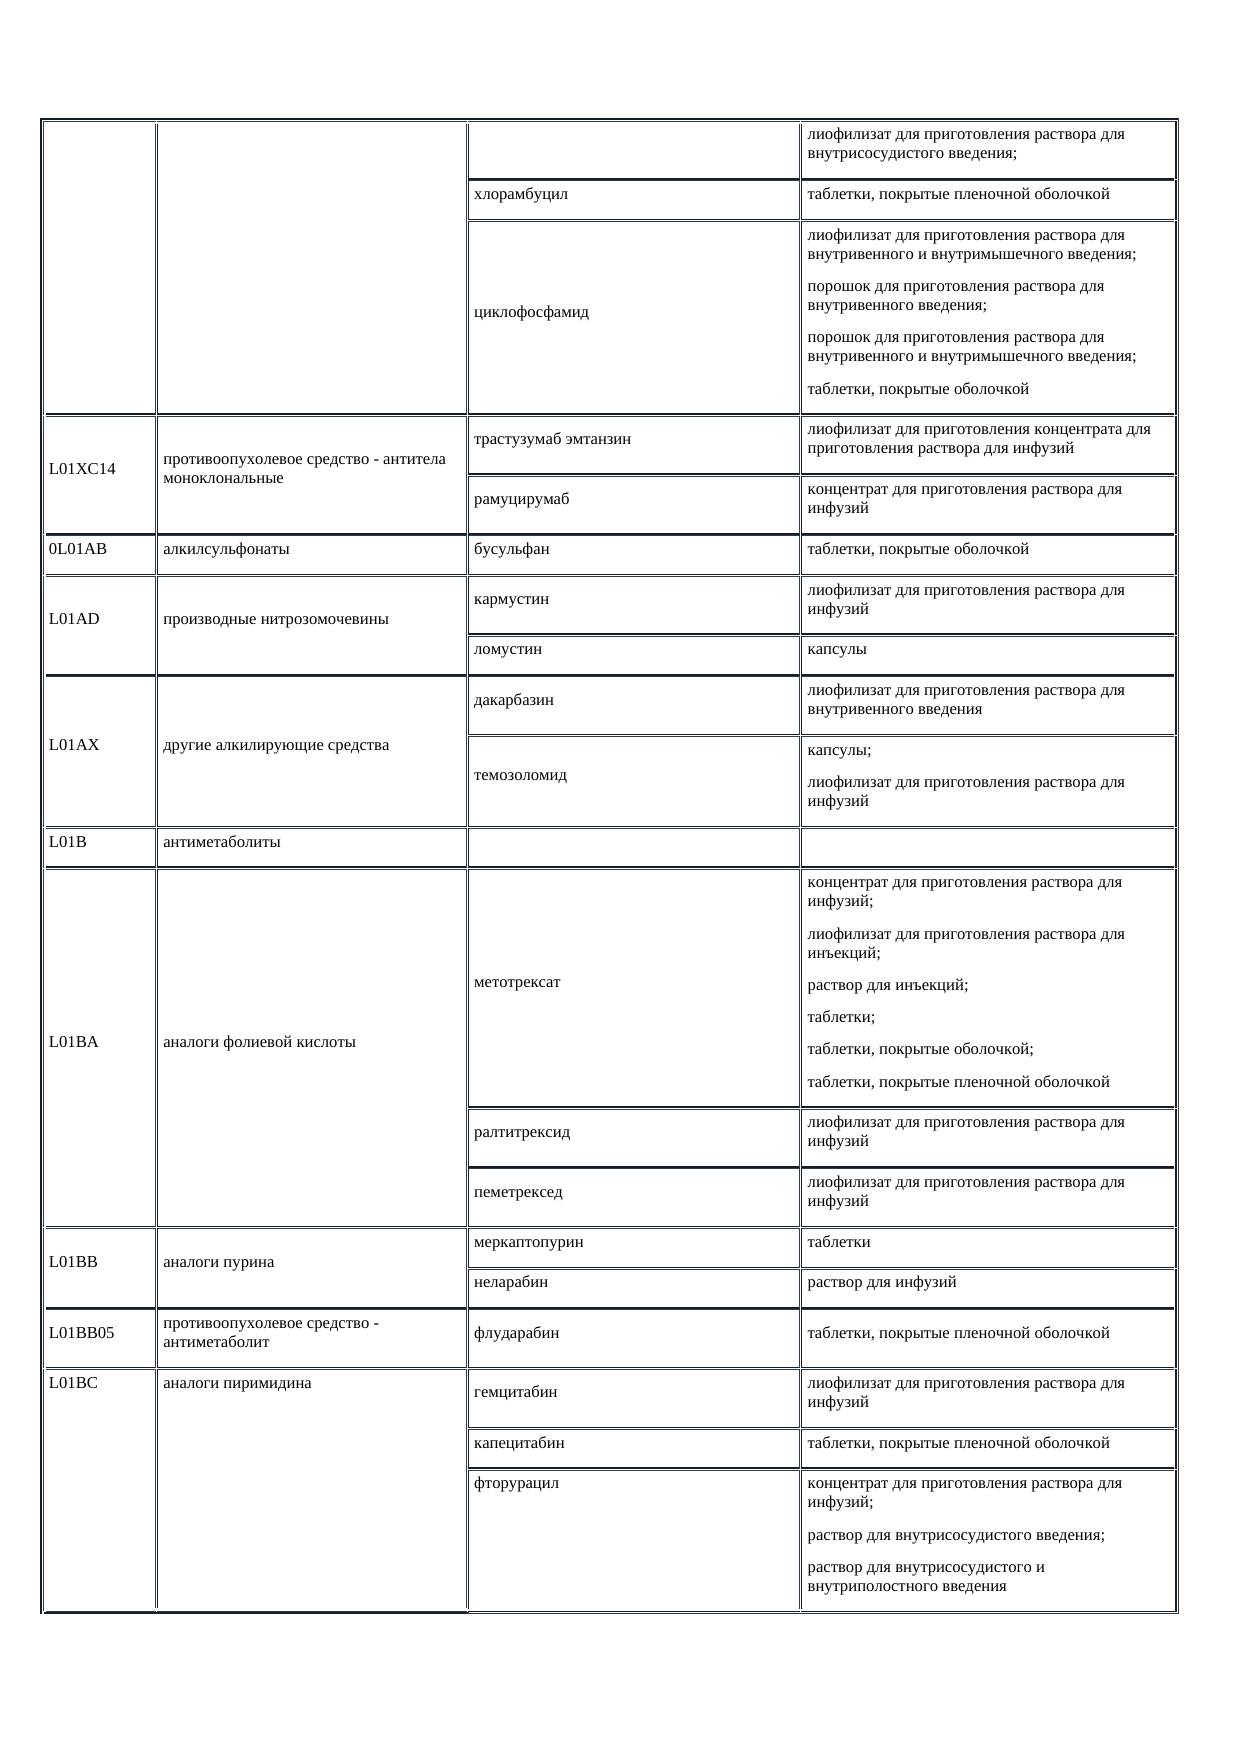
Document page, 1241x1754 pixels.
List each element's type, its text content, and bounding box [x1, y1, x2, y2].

table_cell лиофилизат для приготовления раствора для инфузий [802, 574, 1176, 633]
table_cell трастузумаб эмтанзин [469, 417, 799, 473]
table_cell хлорамбуцил [469, 181, 799, 218]
table_cell L01XC14 [44, 413, 155, 533]
table_cell циклофосфамид [469, 222, 799, 413]
table_cell лиофилизат для приготовления раствора для внутривенного и внутримышечного введения; порошок для приготовления раствора для внутривенного введения; порошок для приготовления раствора для внутривенного и внутримышечного введения; таблетки, покрытые оболочкой [802, 219, 1176, 413]
table_cell антиметаболиты [158, 829, 466, 866]
table_cell метотрексат [469, 870, 799, 1106]
table_cell ломустин [469, 637, 799, 674]
table_cell противоопухолевое средство - антиметаболит [158, 1310, 466, 1367]
table_cell таблетки, покрытые пленочной оболочкой [801, 1427, 1177, 1467]
table_cell раствор для инфузий [802, 1266, 1176, 1307]
table_cell концентрат для приготовления раствора для инфузий [802, 473, 1176, 533]
table_cell концентрат для приготовления раствора для инфузий; лиофилизат для приготовления раствора для инъекций; раствор для инъекций; таблетки; таблетки, покрытые оболочкой; таблетки, покрытые пленочной оболочкой [802, 866, 1176, 1106]
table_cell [801, 122, 1175, 178]
table_cell лиофилизат для приготовления раствора для инфузий [801, 1367, 1177, 1427]
table_cell 0L01AB [42, 533, 155, 573]
table_cell бусульфан [469, 536, 799, 573]
table_cell таблетки, покрытые пленочной оболочкой [802, 178, 1177, 218]
table_cell L01BB [42, 1226, 157, 1307]
table_cell неларабин [469, 1270, 799, 1307]
table_cell кармустин [469, 577, 799, 633]
table_cell аналоги пиримидина [157, 1370, 467, 1611]
table_cell производные нитрозомочевины [158, 577, 466, 674]
table_cell таблетки, покрытые оболочкой [802, 533, 1177, 573]
table_cell алкилсульфонаты [158, 536, 466, 573]
table_cell L01BB05 [44, 1307, 155, 1367]
table_cell аналоги пурина [158, 1229, 466, 1307]
table_cell гемцитабин [469, 1370, 799, 1427]
table_cell капсулы [802, 633, 1176, 674]
table_cell флударабин [469, 1310, 799, 1367]
table_cell лиофилизат для приготовления раствора для инфузий [802, 1166, 1175, 1226]
table_cell лиофилизат для приготовления концентрата для приготовления раствора для инфузий [802, 413, 1176, 473]
table_cell [469, 829, 799, 866]
table_cell капецитабин [469, 1430, 799, 1467]
table_cell противоопухолевое средство - антитела моноклональные [158, 417, 466, 533]
table_cell [801, 826, 1177, 866]
table_cell L01AD [44, 574, 155, 674]
table_cell таблетки [801, 1226, 1177, 1266]
table_cell L01BA [44, 866, 155, 1226]
table_cell L01B [42, 826, 157, 866]
table_cell меркаптопурин [469, 1229, 799, 1266]
table_cell аналоги фолиевой кислоты [158, 870, 466, 1226]
table_cell пеметрексед [469, 1169, 799, 1226]
table_cell ифосфамид [468, 122, 801, 178]
table_cell лиофилизат для приготовления раствора для инфузий [802, 1106, 1176, 1166]
table_cell L01BC [42, 1367, 157, 1611]
table_cell ралтитрексид [469, 1110, 799, 1166]
table_cell темозоломид [469, 737, 799, 826]
table_cell дакарбазин [469, 677, 799, 734]
table_cell другие алкилирующие средства [158, 677, 466, 826]
table_cell фторурацил [468, 1471, 801, 1611]
table_cell концентрат для приготовления раствора для инфузий; раствор для внутрисосудистого введения; раствор для внутрисосудистого и внутриполостного введения [801, 1467, 1176, 1611]
table_cell L01AX [44, 674, 155, 826]
table_cell таблетки, покрытые пленочной оболочкой [802, 1307, 1175, 1367]
table_cell капсулы; лиофилизат для приготовления раствора для инфузий [801, 734, 1177, 826]
table_cell рамуцирумаб [469, 477, 799, 533]
table_cell лиофилизат для приготовления раствора для внутривенного введения [802, 674, 1175, 734]
